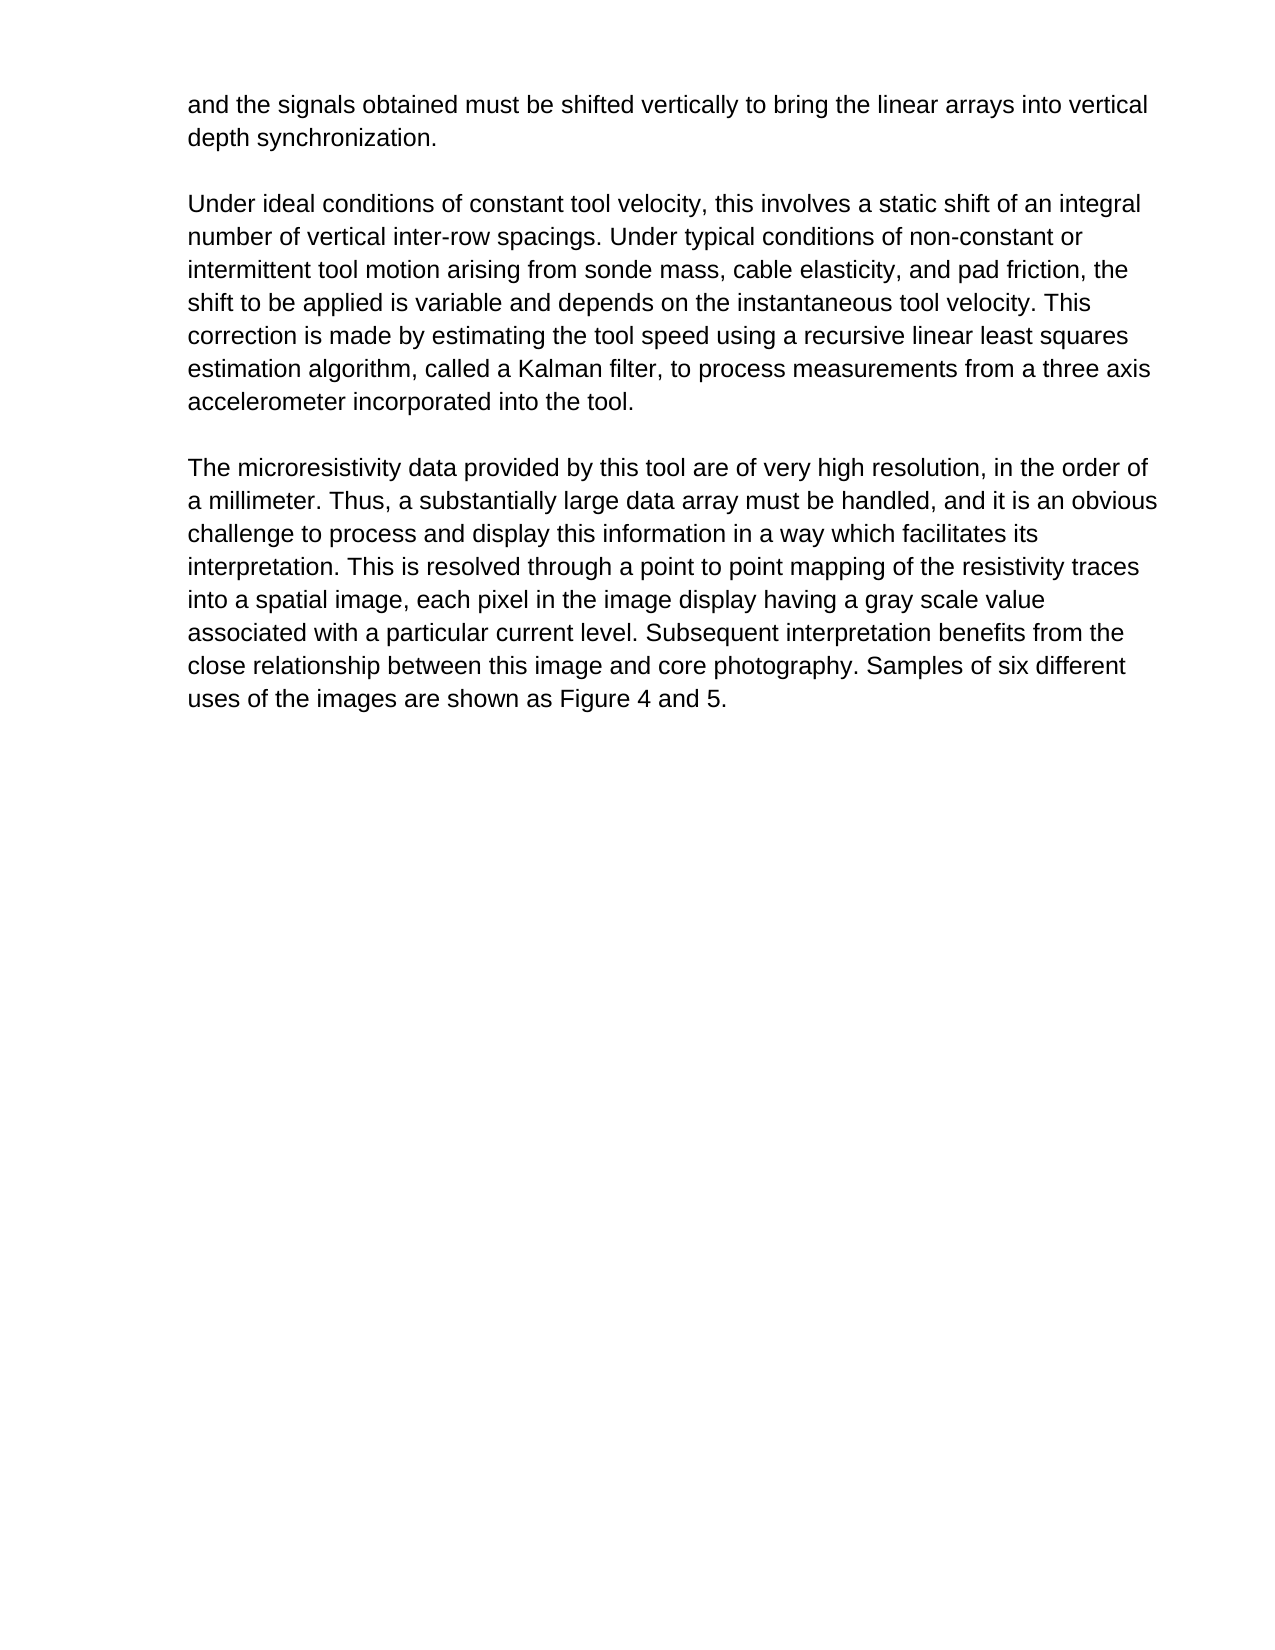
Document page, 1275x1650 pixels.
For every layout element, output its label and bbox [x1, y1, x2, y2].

text [187, 90, 1162, 713]
